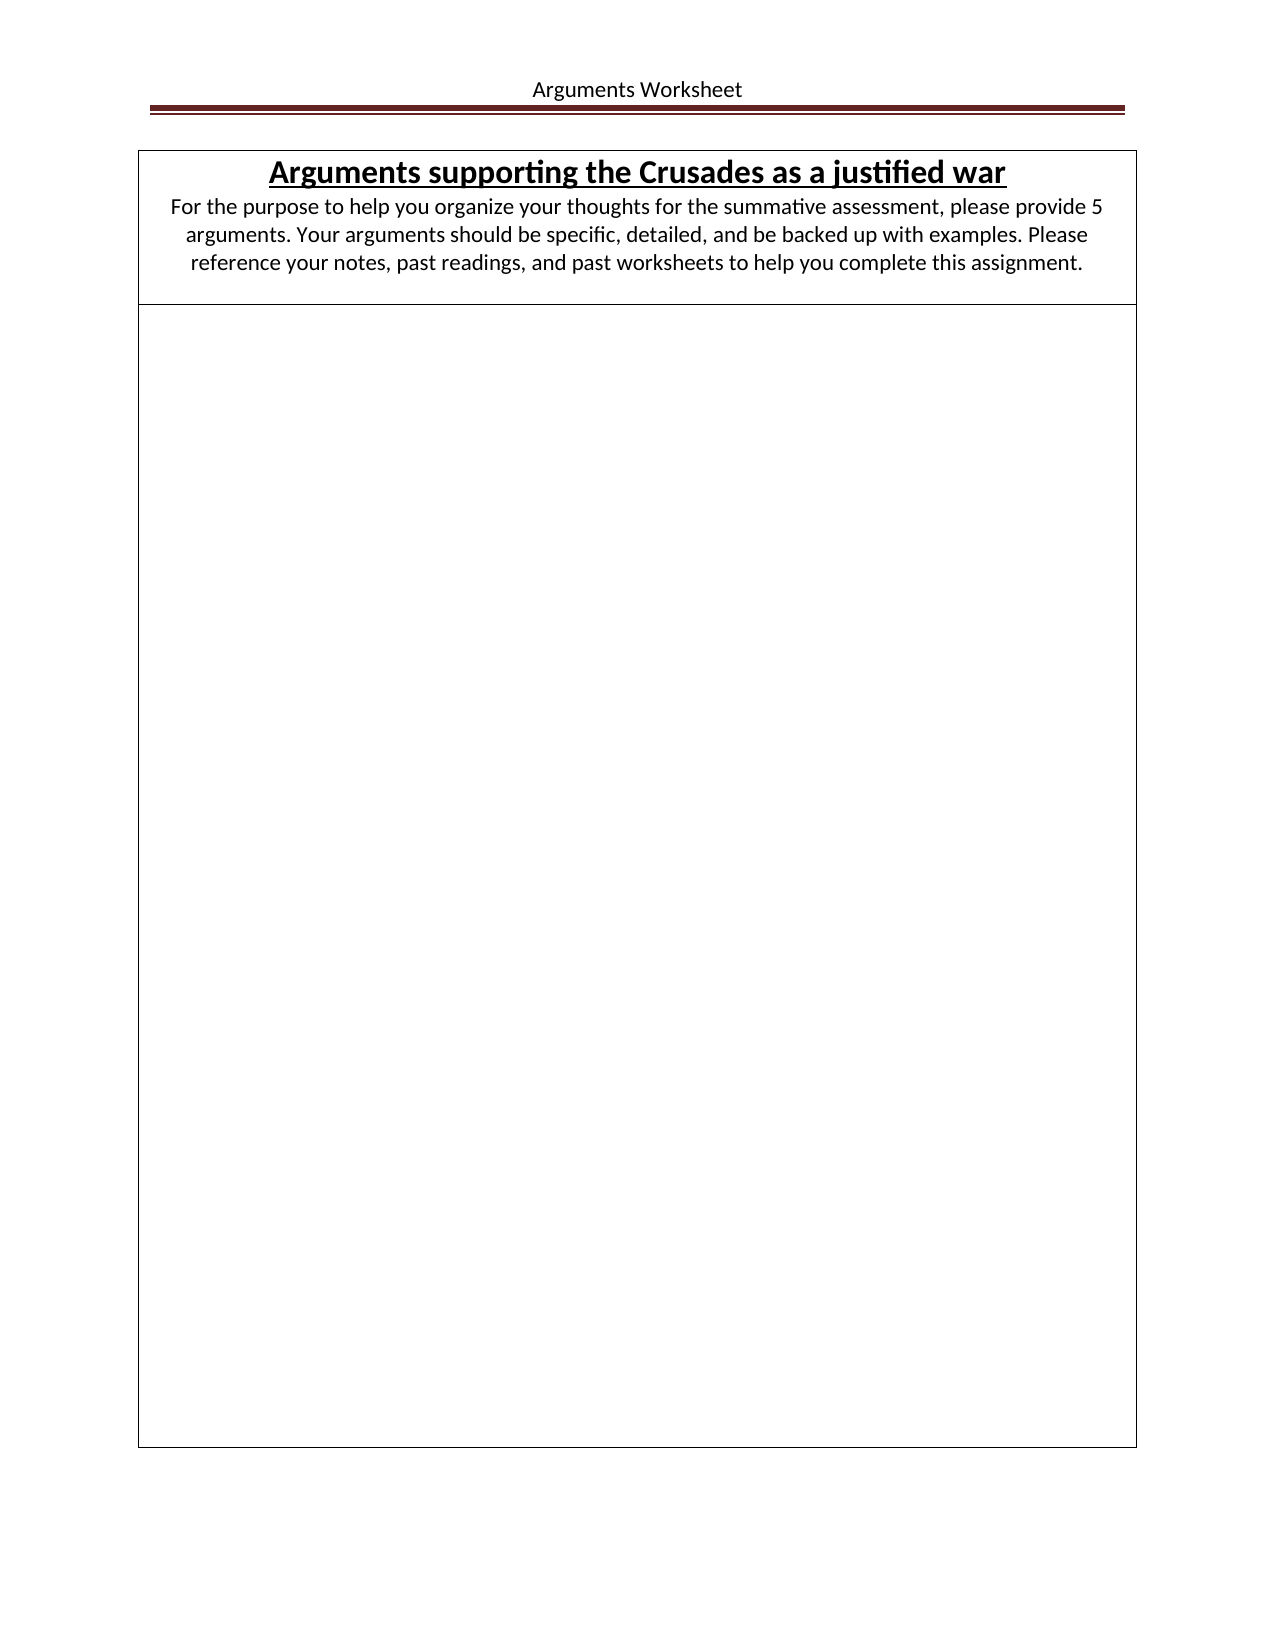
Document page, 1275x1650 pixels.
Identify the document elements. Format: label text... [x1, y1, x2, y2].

table_header Arguments supporting the Crusades as a justified war For the purpose to help you organize your thoughts for the summative assessment, please provide 5 arguments. Your arguments should be specific, detailed, and be backed up with examples. Please reference your notes, past readings, and past worksheets to help you complete this assignment. [139, 151, 1136, 304]
table_cell [139, 305, 1136, 1447]
